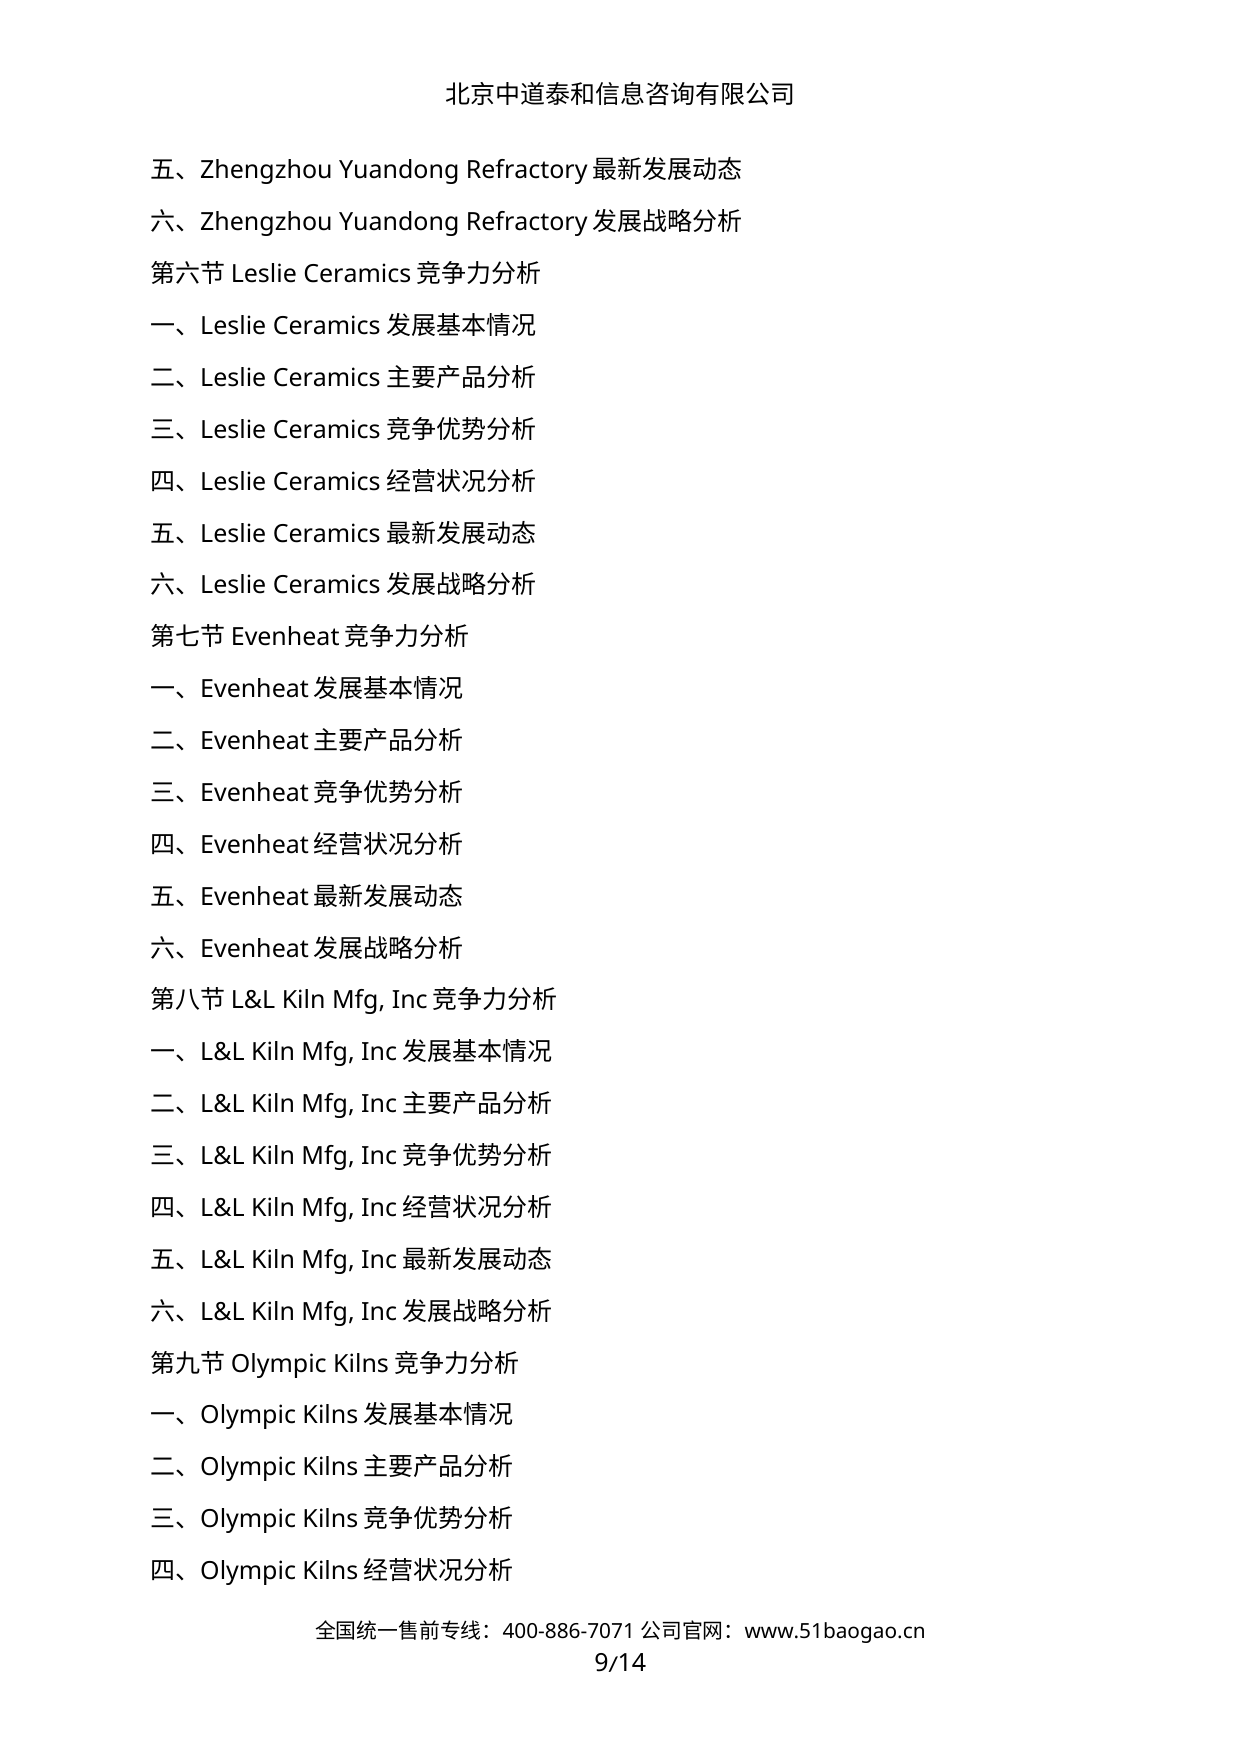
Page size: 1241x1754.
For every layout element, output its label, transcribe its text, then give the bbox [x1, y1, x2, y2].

text 二、Olympic Kilns主要产品分析 [150, 1447, 1090, 1483]
text 一、L&L Kiln Mfg, Inc发展基本情况 [150, 1032, 1090, 1068]
text 三、Leslie Ceramics竞争优势分析 [150, 409, 1090, 446]
text 第七节 Evenheat竞争力分析 [150, 617, 1090, 653]
text 二、Leslie Ceramics主要产品分析 [150, 357, 1090, 394]
text 五、Evenheat最新发展动态 [150, 876, 1090, 912]
text 第八节 L&L Kiln Mfg, Inc竞争力分析 [150, 980, 1090, 1016]
text 二、Evenheat主要产品分析 [150, 721, 1090, 757]
text 四、L&L Kiln Mfg, Inc经营状况分析 [150, 1187, 1090, 1224]
text 四、Leslie Ceramics经营状况分析 [150, 461, 1090, 497]
text 六、Leslie Ceramics发展战略分析 [150, 565, 1090, 601]
text 三、L&L Kiln Mfg, Inc竞争优势分析 [150, 1136, 1090, 1172]
text 五、Zhengzhou Yuandong Refractory最新发展动态 [150, 150, 1090, 186]
text 三、Olympic Kilns竞争优势分析 [150, 1499, 1090, 1535]
text 第六节 Leslie Ceramics竞争力分析 [150, 254, 1090, 290]
text 六、Zhengzhou Yuandong Refractory发展战略分析 [150, 202, 1090, 238]
text 五、L&L Kiln Mfg, Inc最新发展动态 [150, 1239, 1090, 1276]
text 一、Olympic Kilns发展基本情况 [150, 1395, 1090, 1431]
text 一、Leslie Ceramics发展基本情况 [150, 306, 1090, 342]
text 四、Olympic Kilns经营状况分析 [150, 1551, 1090, 1587]
text 六、L&L Kiln Mfg, Inc发展战略分析 [150, 1291, 1090, 1327]
text 一、Evenheat发展基本情况 [150, 669, 1090, 705]
text 二、L&L Kiln Mfg, Inc主要产品分析 [150, 1084, 1090, 1120]
text 五、Leslie Ceramics最新发展动态 [150, 513, 1090, 549]
text 六、Evenheat发展战略分析 [150, 928, 1090, 964]
text 三、Evenheat竞争优势分析 [150, 772, 1090, 809]
text 四、Evenheat经营状况分析 [150, 824, 1090, 861]
text 第九节 Olympic Kilns竞争力分析 [150, 1343, 1090, 1379]
